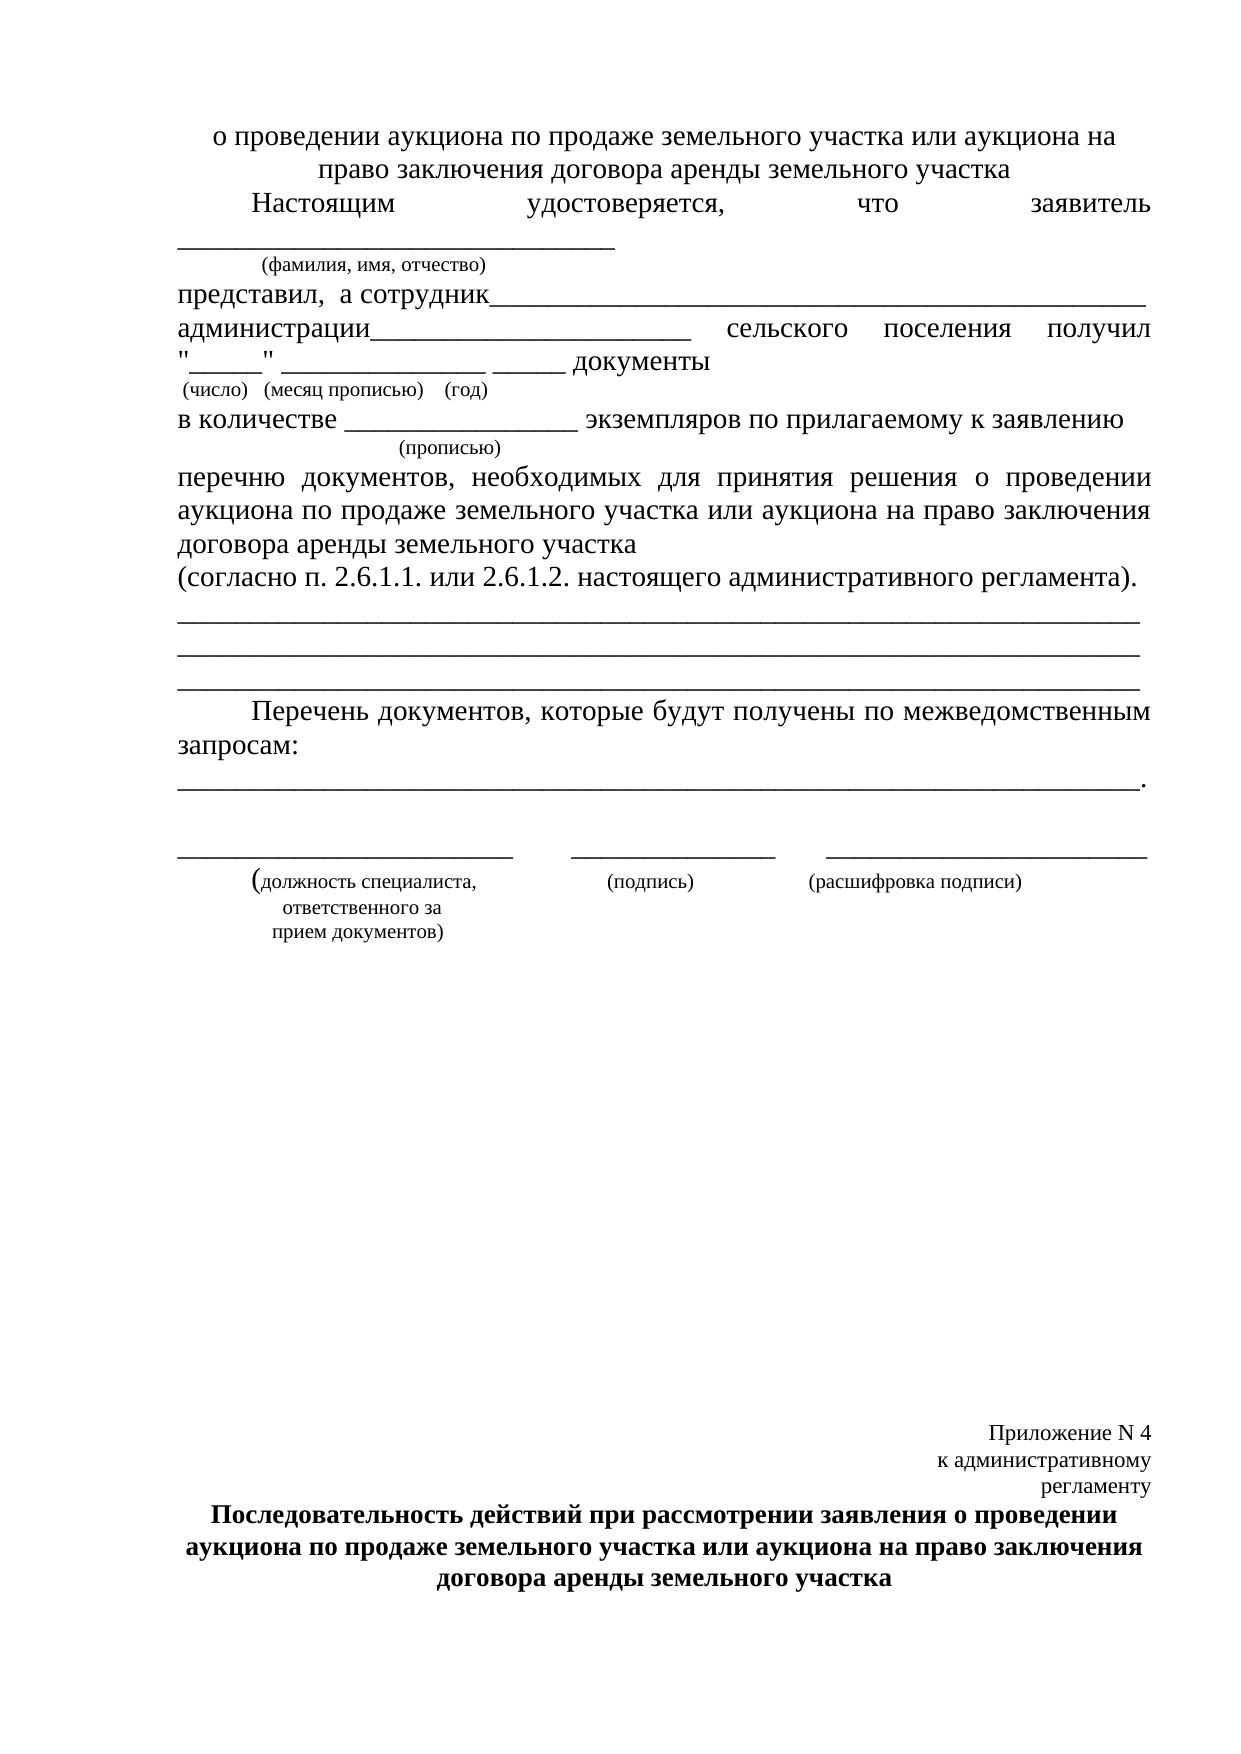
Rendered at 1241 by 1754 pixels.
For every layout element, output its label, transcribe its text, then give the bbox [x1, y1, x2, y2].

text администрации______________________ сельского поселения получил "_____" ______________ _____ документы [177, 310, 1152, 377]
text __________________________________________________________________ [177, 660, 1152, 693]
text перечню документов, необходимых для принятия решения о проведении аукциона по продаже земельного участка или аукциона на право заключения договора аренды земельного участка [177, 459, 1152, 559]
text к административному [177, 1446, 1152, 1472]
text _______________________ ______________ ______________________ [177, 828, 1152, 861]
text о проведении аукциона по продаже земельного участка или аукциона на право заключения договора аренды земельного участка [177, 118, 1152, 185]
text (согласно п. 2.6.1.1. или 2.6.1.2. настоящего административного регламента). [177, 559, 1152, 593]
text (должность специалиста, (подпись) (расшифровка подписи) [177, 861, 1152, 895]
text (прописью) [177, 434, 1152, 459]
text представил, а сотрудник_____________________________________________ [177, 276, 1152, 310]
text в количестве ________________ экземпляров по прилагаемому к заявлению [177, 401, 1152, 434]
text Последовательность действий при рассмотрении заявления о проведении аукциона по продаже земельного участка или аукциона на право заключения договора аренды земельного участка [177, 1498, 1152, 1592]
text Перечень документов, которые будут получены по межведомственным запросам: __________________________________________________________________. [177, 693, 1152, 794]
text Настоящим удостоверяется, что заявитель ______________________________ [177, 185, 1152, 252]
text __________________________________________________________________ [177, 626, 1152, 660]
text ответственного за [177, 895, 1152, 919]
text Приложение N 4 [177, 1419, 1152, 1446]
text (число) (месяц прописью) (год) [177, 377, 1152, 401]
text регламенту [177, 1472, 1152, 1498]
text __________________________________________________________________ [177, 593, 1152, 626]
text прием документов) [177, 919, 1152, 943]
text (фамилия, имя, отчество) [177, 252, 1152, 276]
